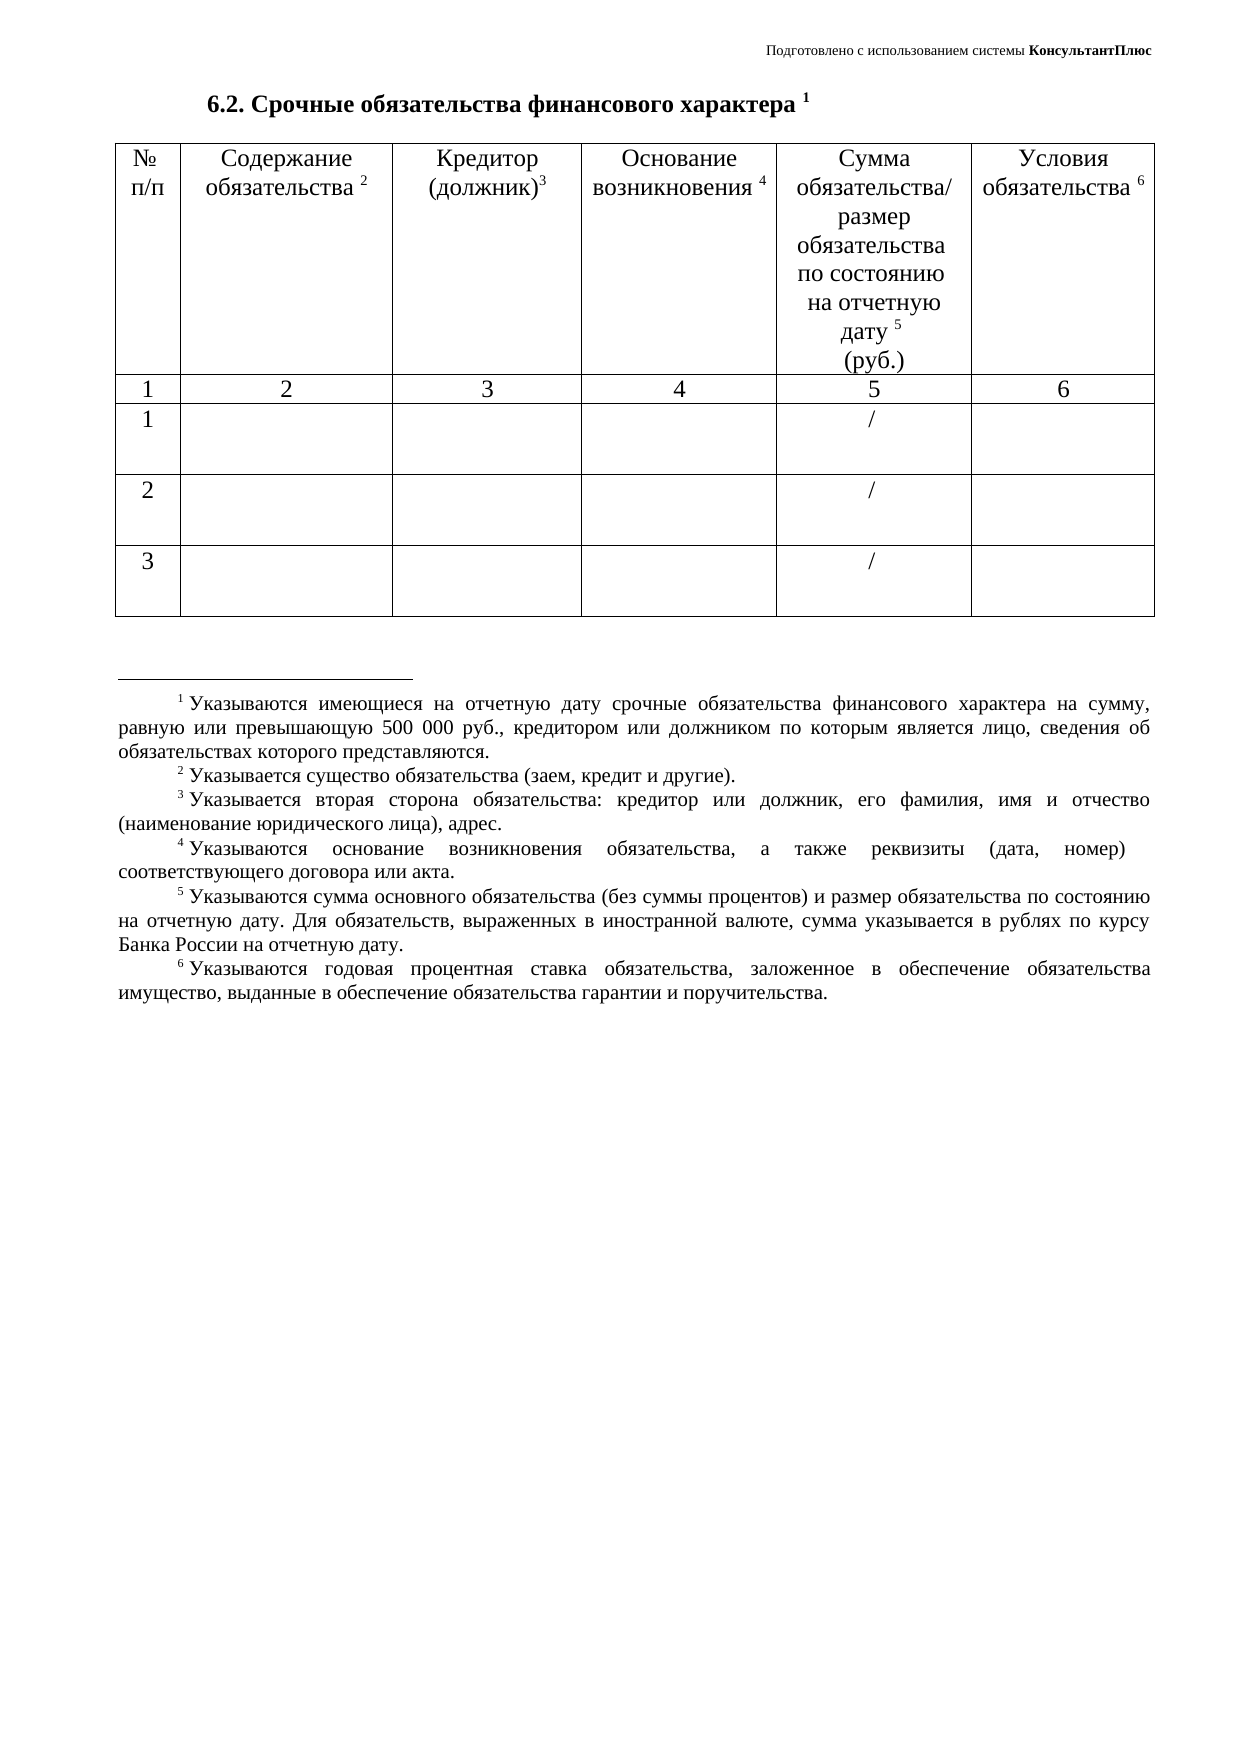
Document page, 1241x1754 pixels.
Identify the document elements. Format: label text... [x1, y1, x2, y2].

table_cell [181, 404, 392, 474]
text 6.2. Срочные обязательства финансового характера 1 [118, 89, 1152, 117]
text 5 Указываются сумма основного обязательства (без суммы процентов) и размер обязательства по состоянию на отчетную дату. Для обязательств, выраженных в иностранной валюте, сумма указывается в рублях по курсу Банка России на отчетную дату. [118, 883, 1152, 956]
table_cell 6 [972, 375, 1154, 403]
table_cell [393, 475, 581, 545]
table_cell [393, 404, 581, 474]
table_cell [393, 546, 581, 616]
table_cell [181, 475, 392, 545]
table_cell [972, 546, 1154, 616]
table_header Условия обязательства 6 [972, 144, 1154, 373]
table_cell [777, 475, 865, 545]
table_cell [877, 546, 971, 616]
table_cell [181, 546, 392, 616]
text 3 Указывается вторая сторона обязательства: кредитор или должник, его фамилия, имя и отчество (наименование юридического лица), адрес. [118, 787, 1152, 835]
table_cell [777, 404, 865, 474]
table_cell [582, 475, 776, 545]
text 2 Указывается существо обязательства (заем, кредит и другие). [118, 763, 1152, 787]
table_cell 5 [777, 375, 971, 403]
text 6 Указываются годовая процентная ставка обязательства, заложенное в обеспечение обязательства имущество, выданные в обеспечение обязательства гарантии и поручительства. [118, 956, 1152, 1004]
table_header Кредитор (должник)3 [393, 144, 581, 373]
table_cell [777, 546, 865, 616]
table_cell 1 [116, 404, 180, 474]
table_cell [877, 404, 971, 474]
table_cell [972, 475, 1154, 545]
table_cell 2 [116, 475, 180, 545]
table_header Содержание обязательства 2 [181, 144, 392, 373]
table_cell 1 [116, 375, 180, 403]
table_cell 3 [393, 375, 581, 403]
table_cell [972, 404, 1154, 474]
text 4 Указываются основание возникновения обязательства, а также реквизиты (дата, номер) соответствующего договора или акта. [118, 835, 1152, 883]
text 1 Указываются имеющиеся на отчетную дату срочные обязательства финансового характера на сумму, равную или превышающую 500 000 руб., кредитором или должником по которым является лицо, сведения об обязательствах которого представляются. [118, 691, 1152, 763]
table_cell 2 [181, 375, 392, 403]
table_header Сумма обязательства/ размер обязательства по состоянию на отчетную дату 5 (руб.) [777, 144, 971, 373]
table_cell [582, 404, 776, 474]
table_cell 4 [582, 375, 776, 403]
table_cell 3 [116, 546, 180, 616]
table_header Основание возникновения 4 [582, 144, 776, 373]
table_cell [582, 546, 776, 616]
table_header № п/п [116, 144, 180, 373]
table_cell [877, 475, 971, 545]
